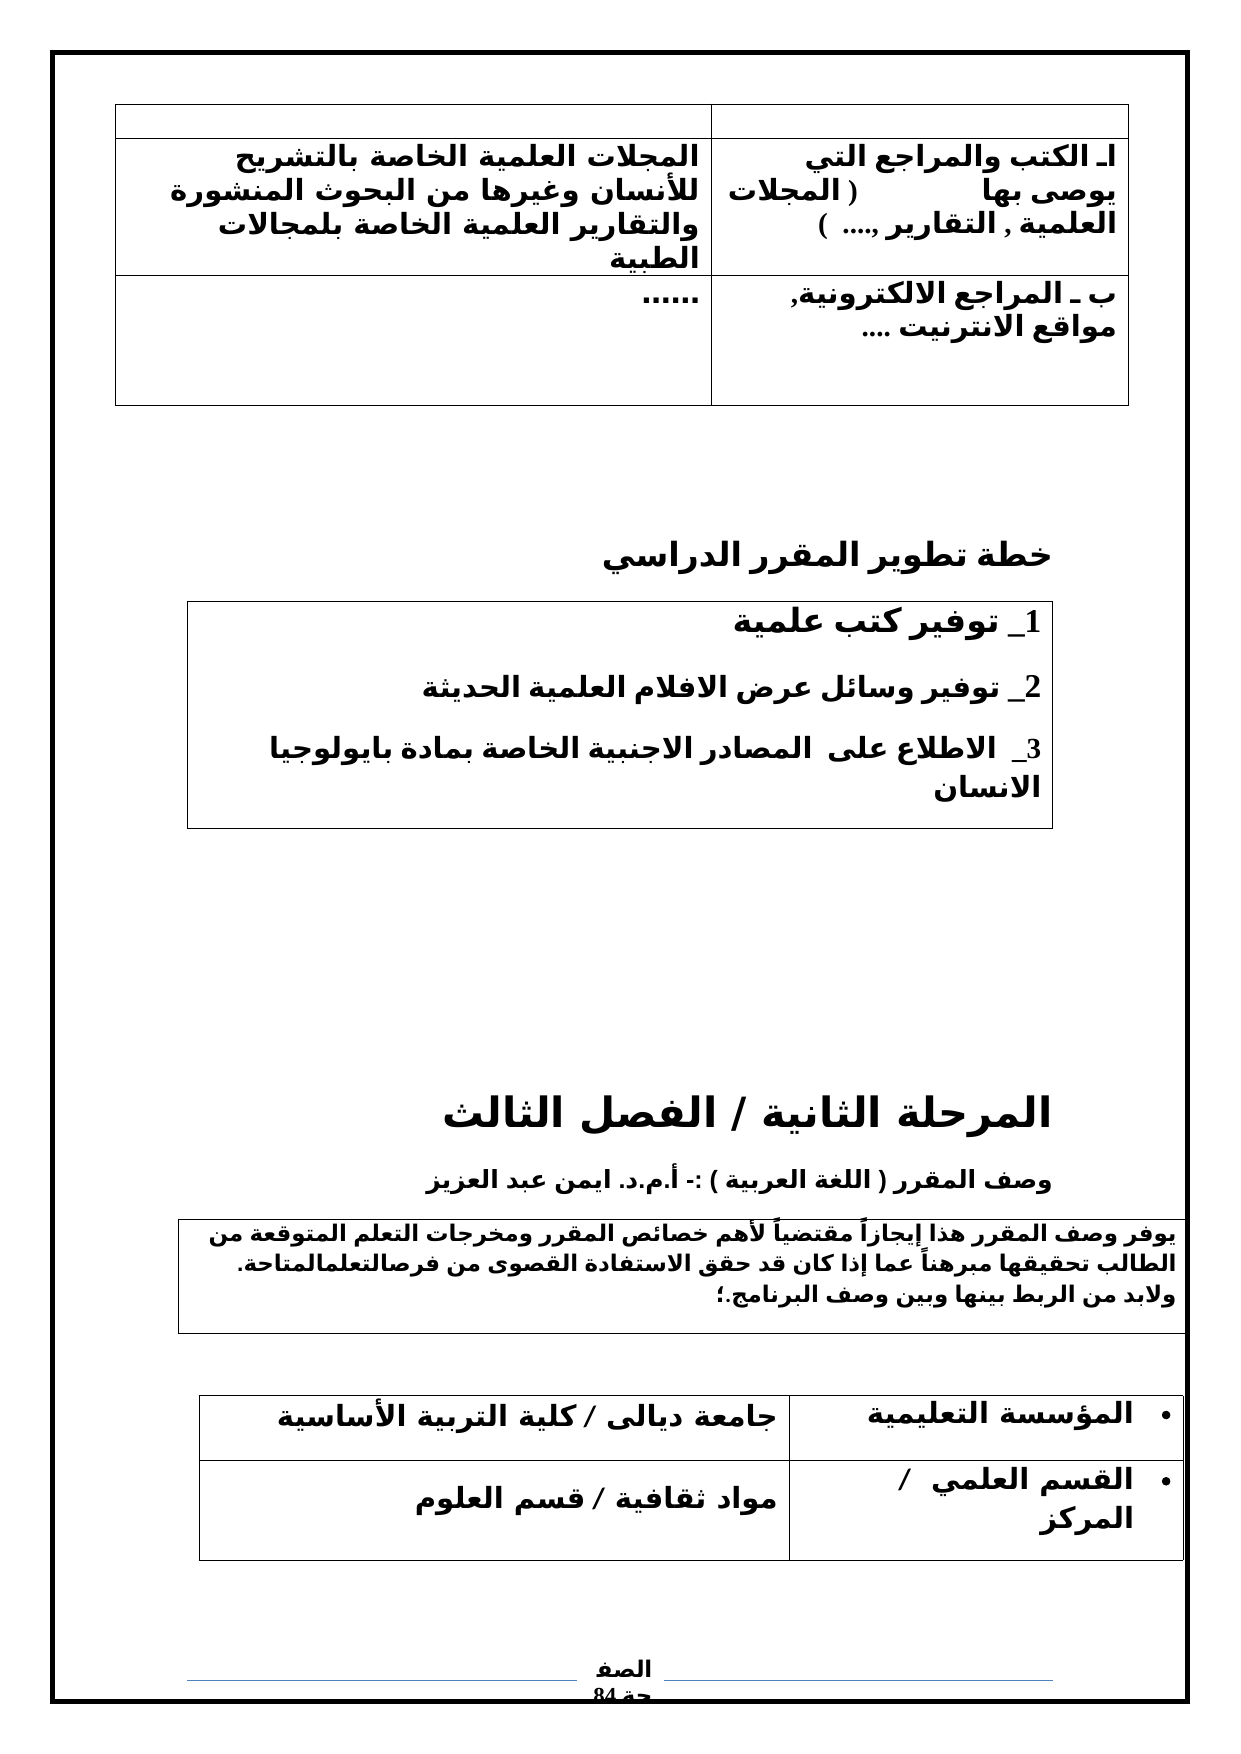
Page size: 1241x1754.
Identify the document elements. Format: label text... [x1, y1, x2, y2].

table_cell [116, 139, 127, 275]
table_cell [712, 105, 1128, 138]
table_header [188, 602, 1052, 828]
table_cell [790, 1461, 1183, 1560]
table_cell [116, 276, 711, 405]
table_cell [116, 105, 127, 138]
text وصف المقرر ( اللغة العربية ) :- أ.م.د. ايمن عبد العزيز [187, 1165, 1053, 1194]
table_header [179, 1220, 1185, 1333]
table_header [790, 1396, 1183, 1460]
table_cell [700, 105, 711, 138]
text خطة تطوير المقرر الدراسي [187, 536, 1053, 574]
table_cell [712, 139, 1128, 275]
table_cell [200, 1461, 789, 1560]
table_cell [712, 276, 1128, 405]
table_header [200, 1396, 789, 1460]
text المرحلة الثانية / الفصل الثالث [187, 1088, 1053, 1137]
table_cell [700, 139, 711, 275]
